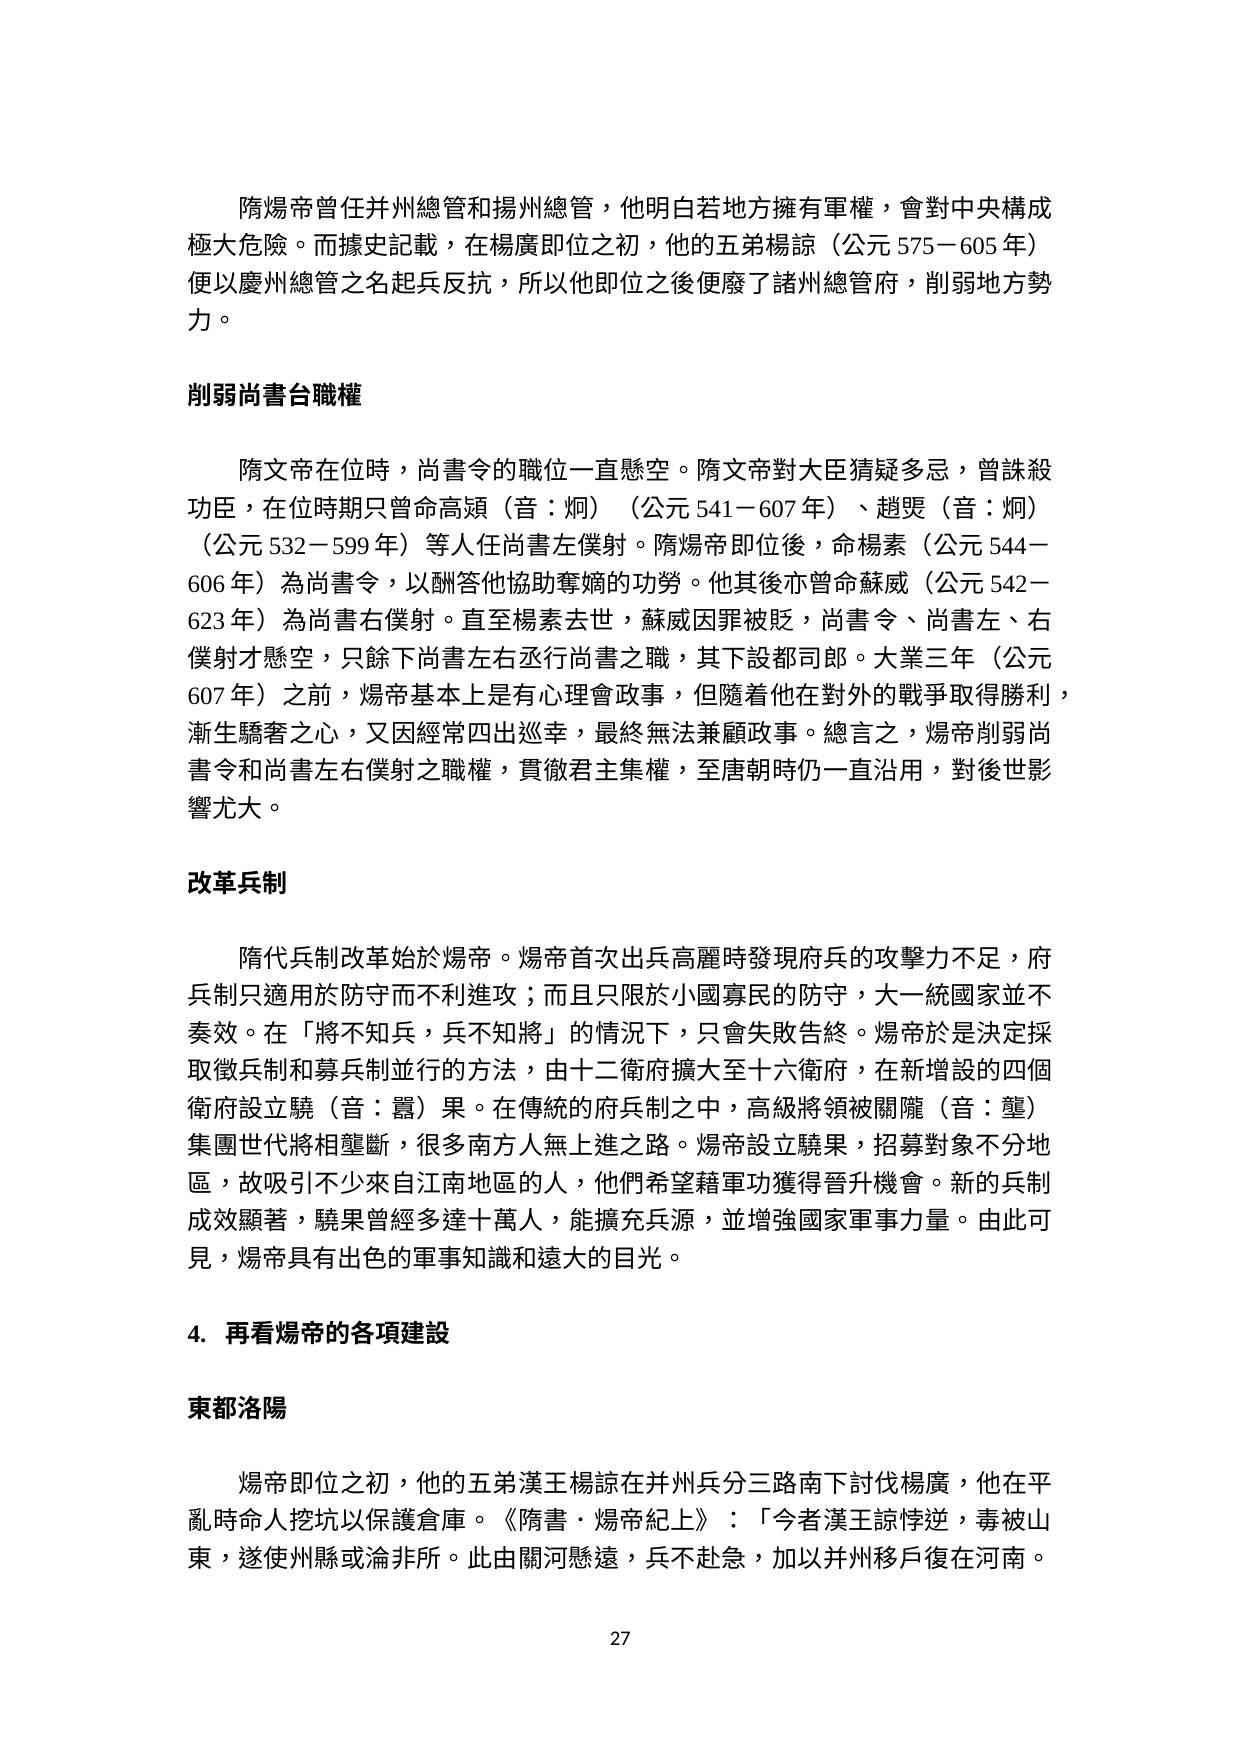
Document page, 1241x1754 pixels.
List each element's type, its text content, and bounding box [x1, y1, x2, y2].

text 隋代兵制改革始於煬帝。煬帝首次出兵高麗時發現府兵的攻擊力不足，府兵制只適用於防守而不利進攻；而且只限於小國寡民的防守，大一統國家並不奏效。在「將不知兵，兵不知將」的情況下，只會失敗告終。煬帝於是決定採取徵兵制和募兵制並行的方法，由十二衛府擴大至十六衛府，在新增設的四個衛府設立驍（音：囂）果。在傳統的府兵制之中，高級將領被關隴（音：壟）集團世代將相壟斷，很多南方人無上進之路。煬帝設立驍果，招募對象不分地區，故吸引不少來自江南地區的人，他們希望藉軍功獲得晉升機會。新的兵制成效顯著，驍果曾經多達十萬人，能擴充兵源，並增強國家軍事力量。由此可見，煬帝具有出色的軍事知識和遠大的目光。 [187, 937, 1053, 1275]
text 隋文帝在位時，尚書令的職位一直懸空。隋文帝對大臣猜疑多忌，曾誅殺功臣，在位時期只曾命高熲（音：炯）（公元541－607年）、趙煚（音：炯）（公元532－599年）等人任尚書左僕射。隋煬帝即位後，命楊素（公元544－606年）為尚書令，以酬答他協助奪嫡的功勞。他其後亦曾命蘇威（公元542－623年）為尚書右僕射。直至楊素去世，蘇威因罪被貶，尚書令、尚書左、右僕射才懸空，只餘下尚書左右丞行尚書之職，其下設都司郎。大業三年（公元607年）之前，煬帝基本上是有心理會政事，但隨着他在對外的戰爭取得勝利，漸生驕奢之心，又因經常四出巡幸，最終無法兼顧政事。總言之，煬帝削弱尚書令和尚書左右僕射之職權，貫徹君主集權，至唐朝時仍一直沿用，對後世影響尤大。 [187, 450, 1053, 825]
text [187, 1462, 1053, 1575]
text 隋煬帝曾任并州總管和揚州總管，他明白若地方擁有軍權，會對中央構成極大危險。而據史記載，在楊廣即位之初，他的五弟楊諒（公元575－605年）便以慶州總管之名起兵反抗，所以他即位之後便廢了諸州總管府，削弱地方勢力。 [187, 187, 1053, 337]
text 改革兵制 [187, 862, 1053, 900]
text 東都洛陽 [187, 1387, 1053, 1425]
text 削弱尚書台職權 [187, 375, 1053, 412]
list 再看煬帝的各項建設 [187, 1312, 1053, 1350]
